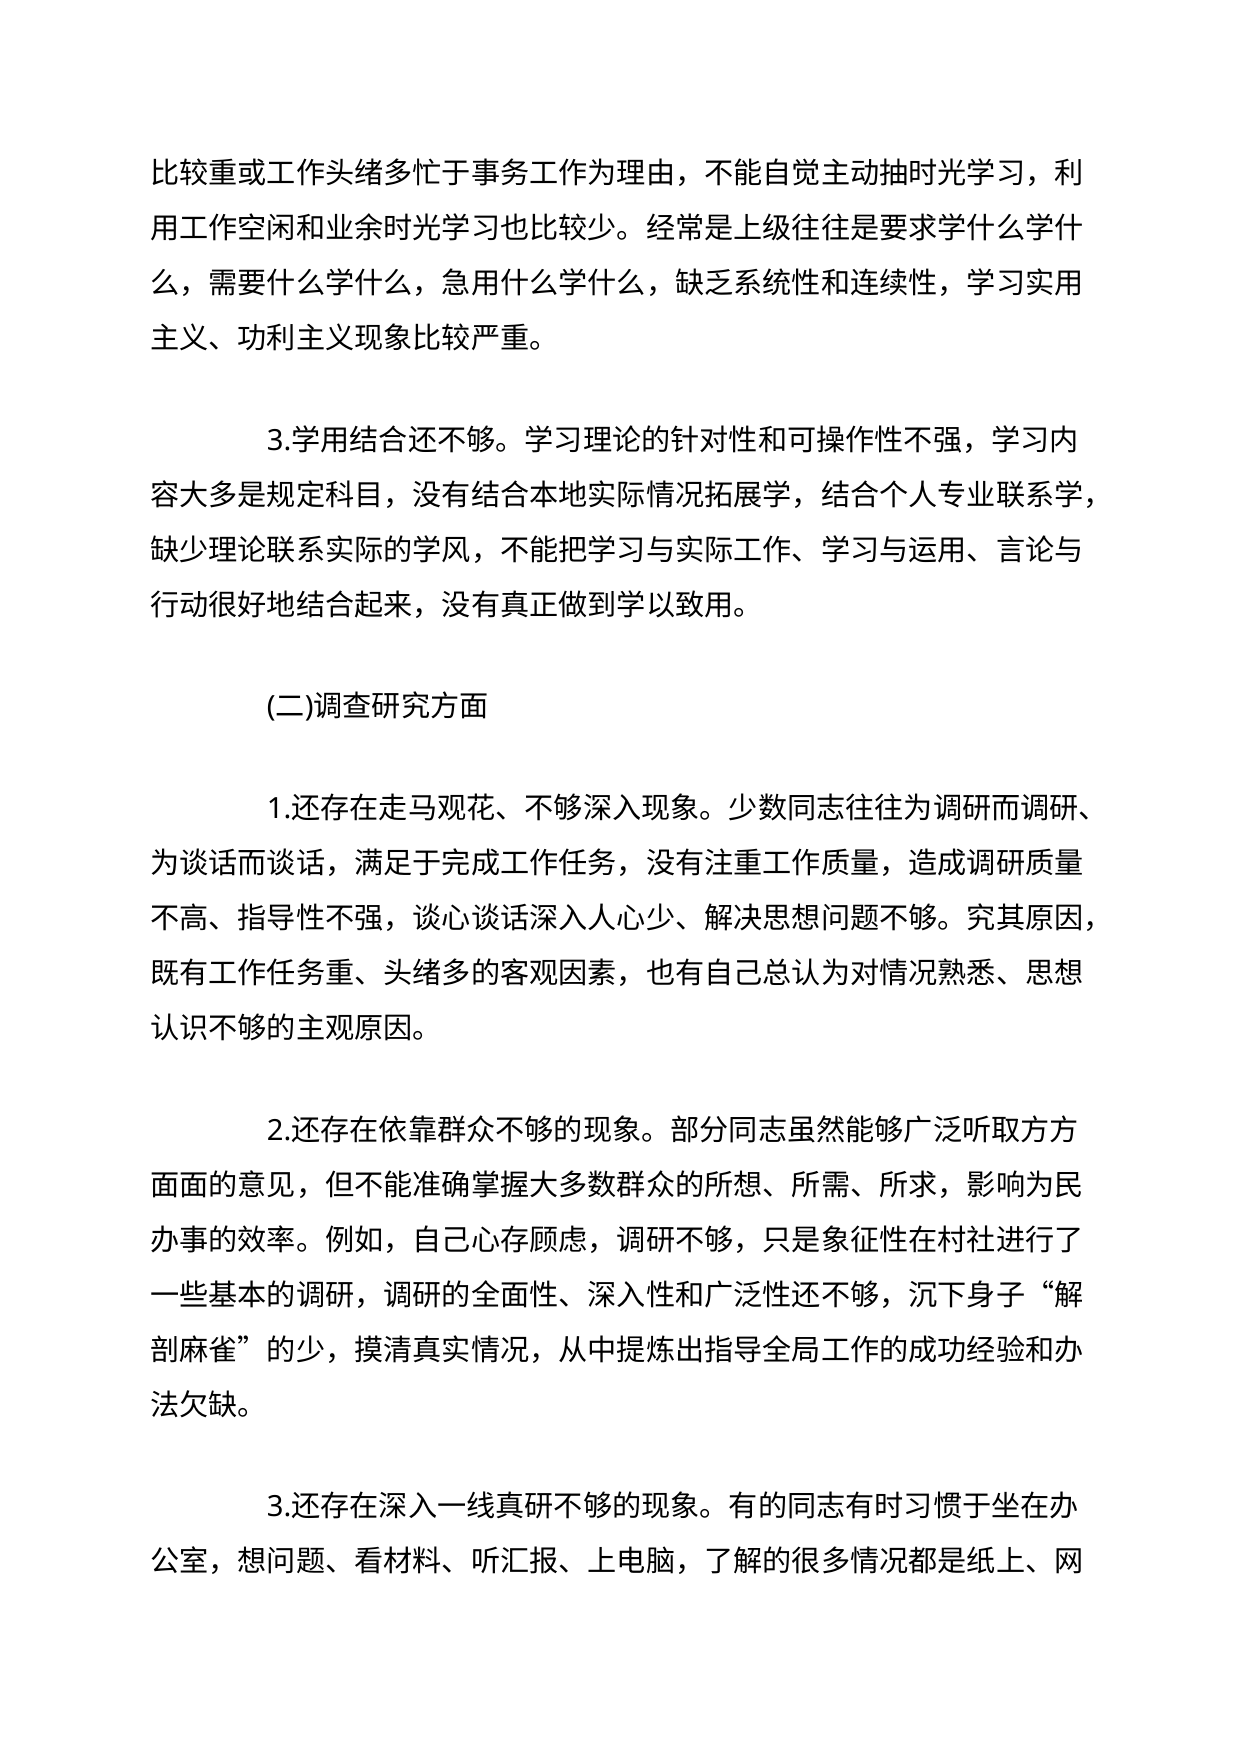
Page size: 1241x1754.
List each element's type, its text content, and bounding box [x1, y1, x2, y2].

text 2.还存在依靠群众不够的现象。部分同志虽然能够广泛听取方方面面的意见，但不能准确掌握大多数群众的所想、所需、所求，影响为民办事的效率。例如，自己心存顾虑，调研不够，只是象征性在村社进行了一些基本的调研，调研的全面性、深入性和广泛性还不够，沉下身子“解剖麻雀”的少，摸清真实情况，从中提炼出指导全局工作的成功经验和办法欠缺。 [150, 1106, 1090, 1423]
text (二)调查研究方面 [150, 683, 1090, 725]
text 1.还存在走马观花、不够深入现象。少数同志往往为调研而调研、为谈话而谈话，满足于完成工作任务，没有注重工作质量，造成调研质量不高、指导性不强，谈心谈话深入人心少、解决思想问题不够。究其原因，既有工作任务重、头绪多的客观因素，也有自己总认为对情况熟悉、思想认识不够的主观原因。 [150, 785, 1090, 1047]
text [150, 1483, 1090, 1580]
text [150, 150, 1090, 357]
text 3.学用结合还不够。学习理论的针对性和可操作性不强，学习内容大多是规定科目，没有结合本地实际情况拓展学，结合个人专业联系学，缺少理论联系实际的学风，不能把学习与实际工作、学习与运用、言论与行动很好地结合起来，没有真正做到学以致用。 [150, 416, 1090, 623]
